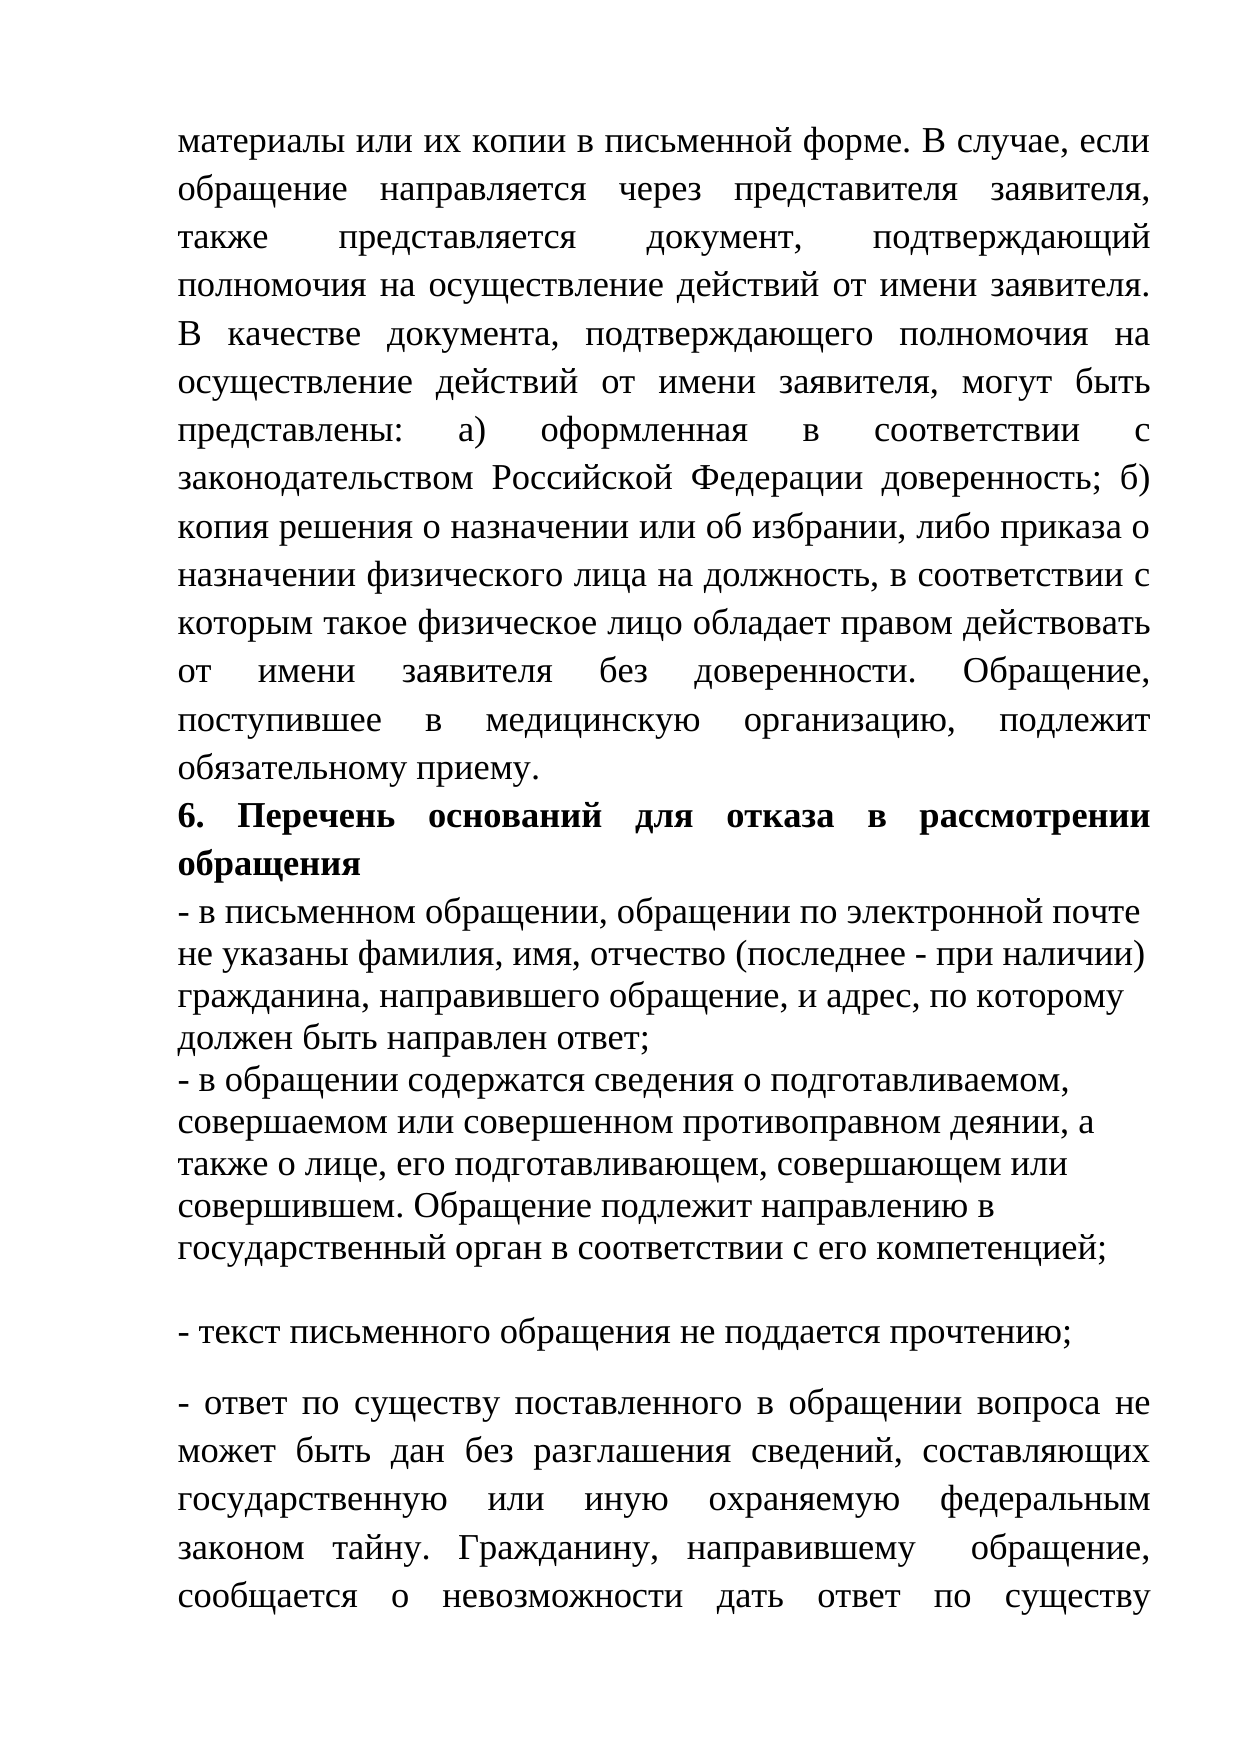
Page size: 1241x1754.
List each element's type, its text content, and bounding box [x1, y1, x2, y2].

text 6. Перечень оснований для отказа в рассмотрении обращения [177, 793, 1152, 883]
text - в письменном обращении, обращении по электронной почте не указаны фамилия, имя, отчество (последнее - при наличии) гражданина, направившего обращение, и адрес, по которому должен быть направлен ответ; [177, 890, 1152, 1058]
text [177, 118, 1152, 787]
text - в обращении содержатся сведения о подготавливаемом, совершаемом или совершенном противоправном деянии, а также о лице, его подготавливающем, совершающем или совершившем. Обращение подлежит направлению в государственный орган в соответствии с его компетенцией; [177, 1058, 1152, 1268]
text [177, 1380, 1152, 1615]
text - текст письменного обращения не поддается прочтению; [177, 1309, 1152, 1352]
